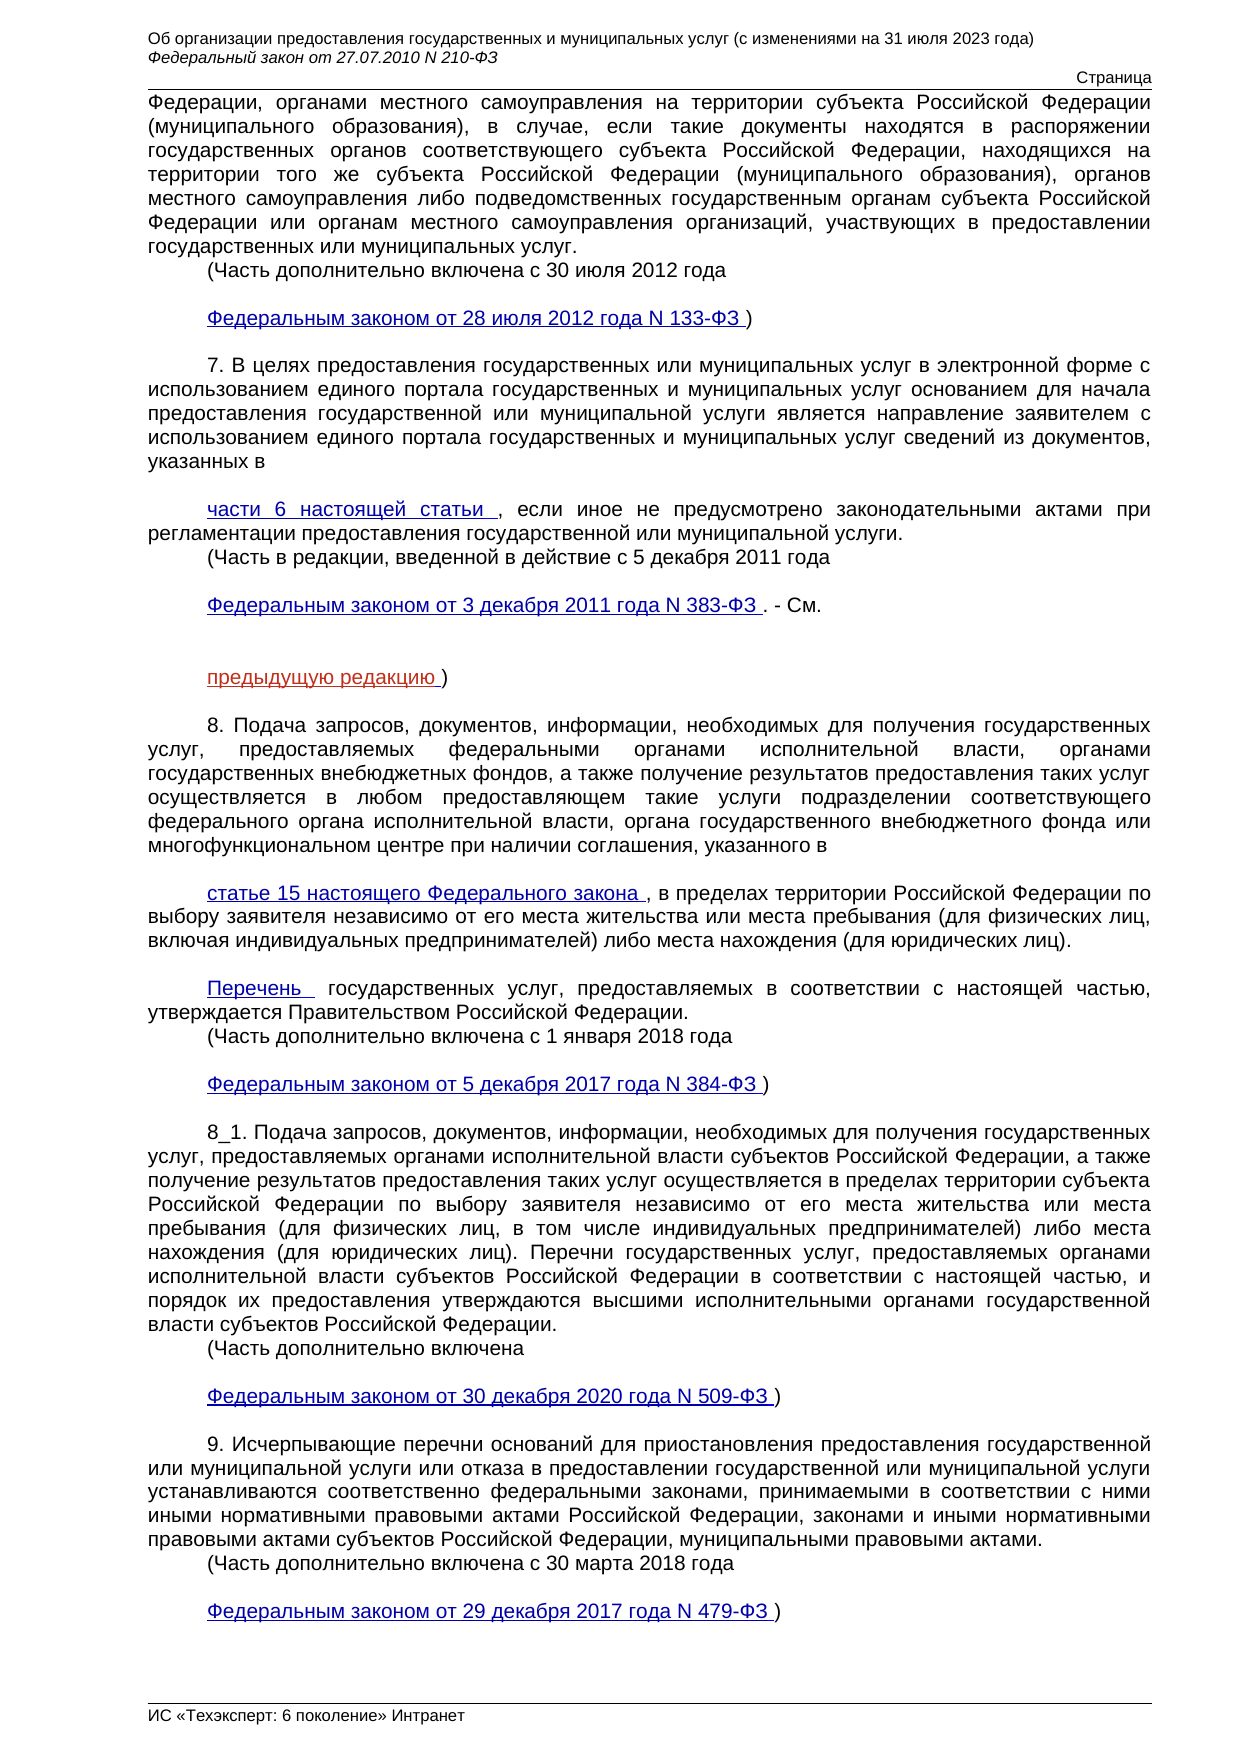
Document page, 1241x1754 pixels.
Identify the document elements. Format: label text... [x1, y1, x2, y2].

text (Часть дополнительно включена [148, 1336, 1152, 1359]
text 8. Подача запросов, документов, информации, необходимых для получения государственных услуг, предоставляемых федеральными органами исполнительной власти, органами государственных внебюджетных фондов, а также получение результатов предоставления таких услуг осуществляется в любом предоставляющем такие услуги подразделении соответствующего федерального органа исполнительной власти, органа государственного внебюджетного фонда или многофункциональном центре при наличии соглашения, указанного в [148, 713, 1152, 856]
text Федеральным законом от 3 декабря 2011 года N 383-ФЗ . - См. [148, 593, 1152, 617]
text Перечень государственных услуг, предоставляемых в соответствии с настоящей частью, утверждается Правительством Российской Федерации. [148, 976, 1152, 1024]
text статье 15 настоящего Федерального закона , в пределах территории Российской Федерации по выбору заявителя независимо от его места жительства или места пребывания (для физических лиц, включая индивидуальных предпринимателей) либо места нахождения (для юридических лиц). [148, 880, 1152, 952]
text Федеральным законом от 28 июля 2012 года N 133-ФЗ ) [148, 305, 1152, 329]
text Федеральным законом от 5 декабря 2017 года N 384-ФЗ ) [148, 1072, 1152, 1096]
text (Часть дополнительно включена с 30 марта 2018 года [148, 1551, 1152, 1575]
text 7. В целях предоставления государственных или муниципальных услуг в электронной форме с использованием единого портала государственных и муниципальных услуг основанием для начала предоставления государственной или муниципальной услуги является направление заявителем с использованием единого портала государственных и муниципальных услуг сведений из документов, указанных в [148, 353, 1152, 473]
text части 6 настоящей статьи , если иное не предусмотрено законодательными актами при регламентации предоставления государственной или муниципальной услуги. [148, 497, 1152, 545]
text Федеральным законом от 30 декабря 2020 года N 509-ФЗ ) [148, 1383, 1152, 1407]
text (Часть дополнительно включена с 30 июля 2012 года [148, 257, 1152, 281]
text (Часть дополнительно включена с 1 января 2018 года [148, 1024, 1152, 1048]
text Федеральным законом от 29 декабря 2017 года N 479-ФЗ ) [148, 1599, 1152, 1623]
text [148, 90, 1152, 257]
text 9. Исчерпывающие перечни оснований для приостановления предоставления государственной или муниципальной услуги или отказа в предоставлении государственной или муниципальной услуги устанавливаются соответственно федеральными законами, принимаемыми в соответствии с ними иными нормативными правовыми актами Российской Федерации, законами и иными нормативными правовыми актами субъектов Российской Федерации, муниципальными правовыми актами. [148, 1431, 1152, 1551]
text 8_1. Подача запросов, документов, информации, необходимых для получения государственных услуг, предоставляемых органами исполнительной власти субъектов Российской Федерации, а также получение результатов предоставления таких услуг осуществляется в пределах территории субъекта Российской Федерации по выбору заявителя независимо от его места жительства или места пребывания (для физических лиц, в том числе индивидуальных предпринимателей) либо места нахождения (для юридических лиц). Перечни государственных услуг, предоставляемых органами исполнительной власти субъектов Российской Федерации в соответствии с настоящей частью, и порядок их предоставления утверждаются высшими исполнительными органами государственной власти субъектов Российской Федерации. [148, 1120, 1152, 1336]
text предыдущую редакцию ) [148, 665, 1152, 689]
text (Часть в редакции, введенной в действие с 5 декабря 2011 года [148, 545, 1152, 569]
